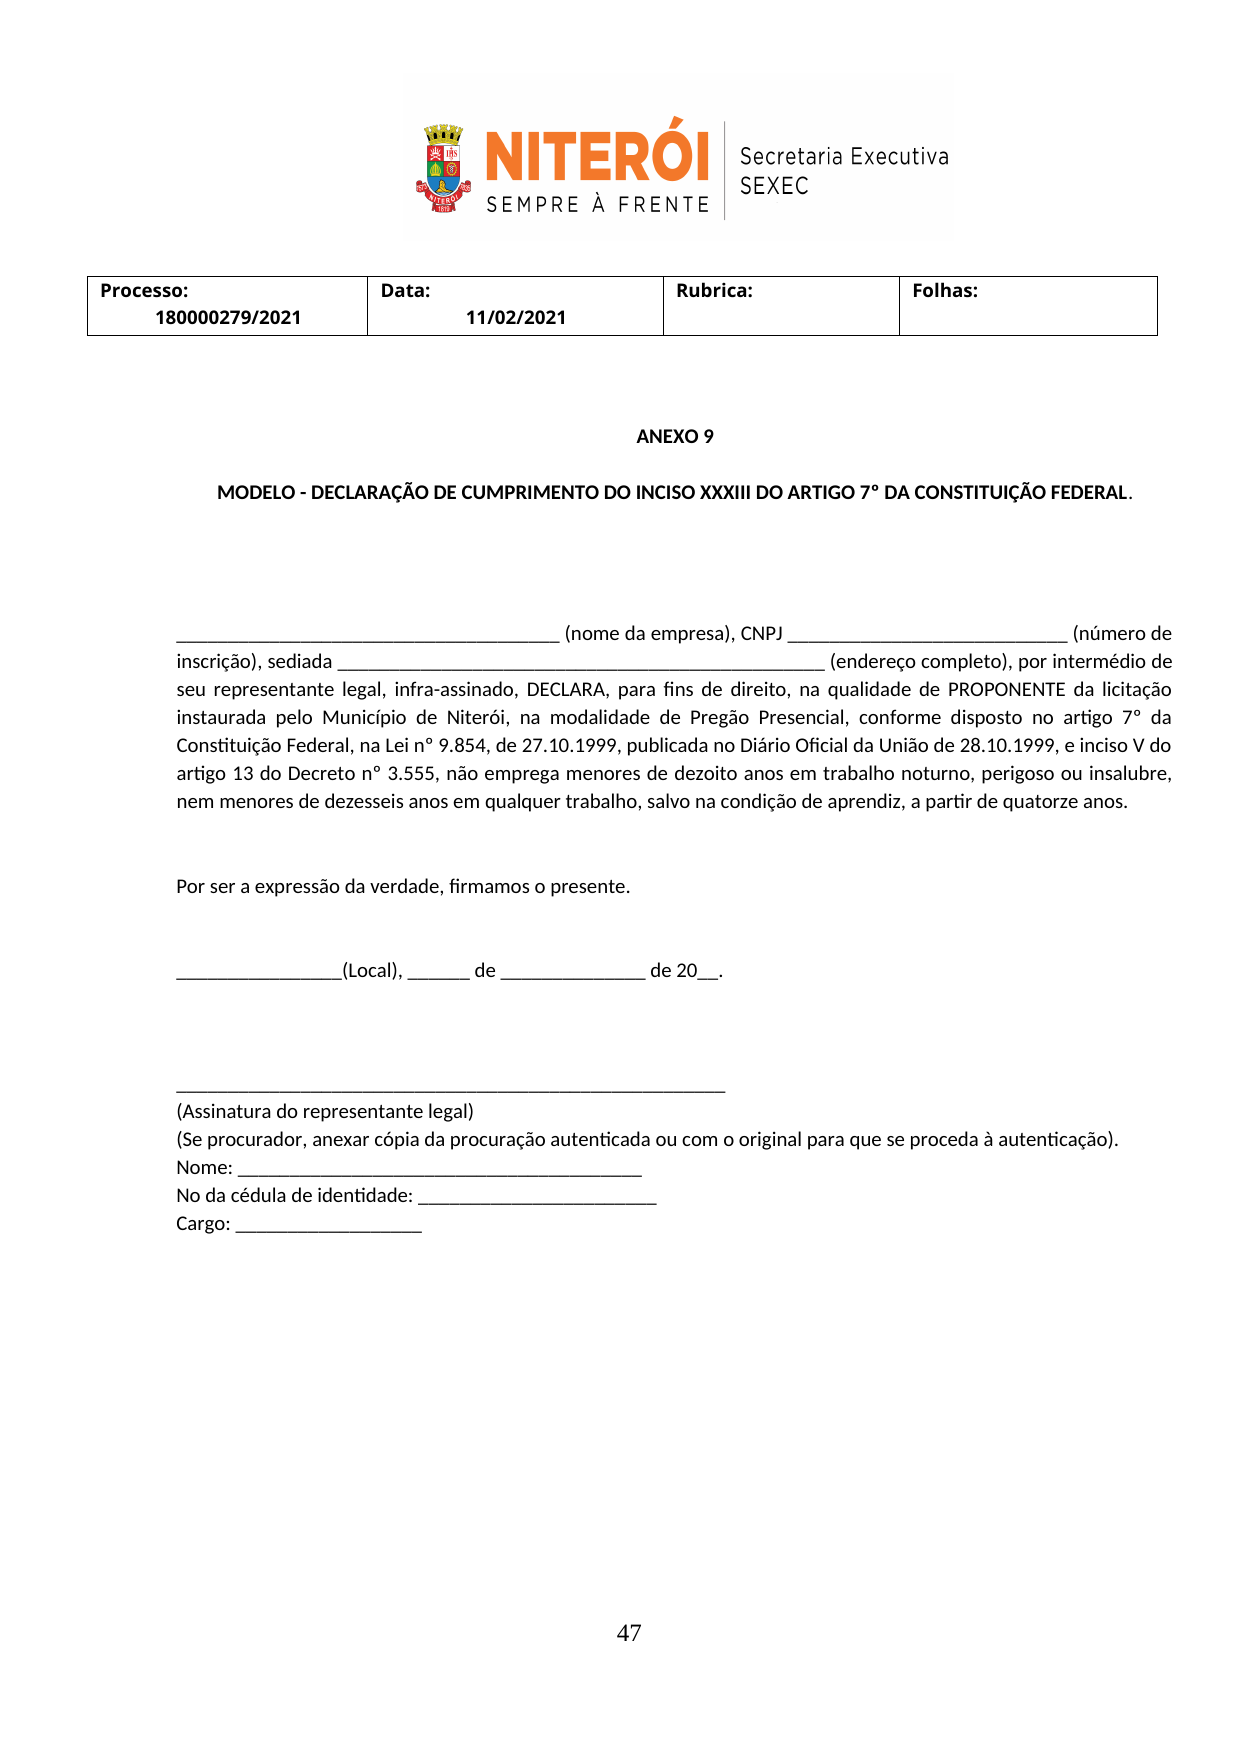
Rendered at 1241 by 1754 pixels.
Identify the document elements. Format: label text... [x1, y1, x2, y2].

text Cargo: __________________ [176, 1211, 1174, 1236]
text No da cédula de identidade: _______________________ [176, 1182, 1174, 1208]
text ANEXO 9 [176, 423, 1174, 448]
picture [402, 73, 955, 241]
text _____________________________________ (nome da empresa), CNPJ ___________________________ (número de inscrição), sediada _______________________________________________ (endereço completo), por intermédio de seu representante legal, infra-assinado, DECLARA, para fins de direito, na qualidade de PROPONENTE da licitação instaurada pelo Município de Niterói, na modalidade de Pregão Presencial, conforme disposto no artigo 7º da Constituição Federal, na Lei nº 9.854, de 27.10.1999, publicada no Diário Oficial da União de 28.10.1999, e inciso V do artigo 13 do Decreto nº 3.555, não emprega menores de dezoito anos em trabalho noturno, perigoso ou insalubre, nem menores de dezesseis anos em qualquer trabalho, salvo na condição de aprendiz, a partir de quatorze anos. [176, 620, 1174, 814]
text (Assinatura do representante legal) [176, 1098, 1174, 1123]
text ________________(Local), ______ de ______________ de 20__. [176, 957, 1174, 983]
text MODELO - DECLARAÇÃO DE CUMPRIMENTO DO INCISO XXXIII DO ARTIGO 7º DA CONSTITUIÇÃO FEDERAL. [176, 479, 1174, 505]
text Por ser a expressão da verdade, firmamos o presente. [176, 873, 1174, 898]
text _____________________________________________________ [176, 1070, 1174, 1095]
text (Se procurador, anexar cópia da procuração autenticada ou com o original para que se proceda à autenticação). [176, 1126, 1174, 1152]
text Nome: _______________________________________ [176, 1154, 1174, 1180]
